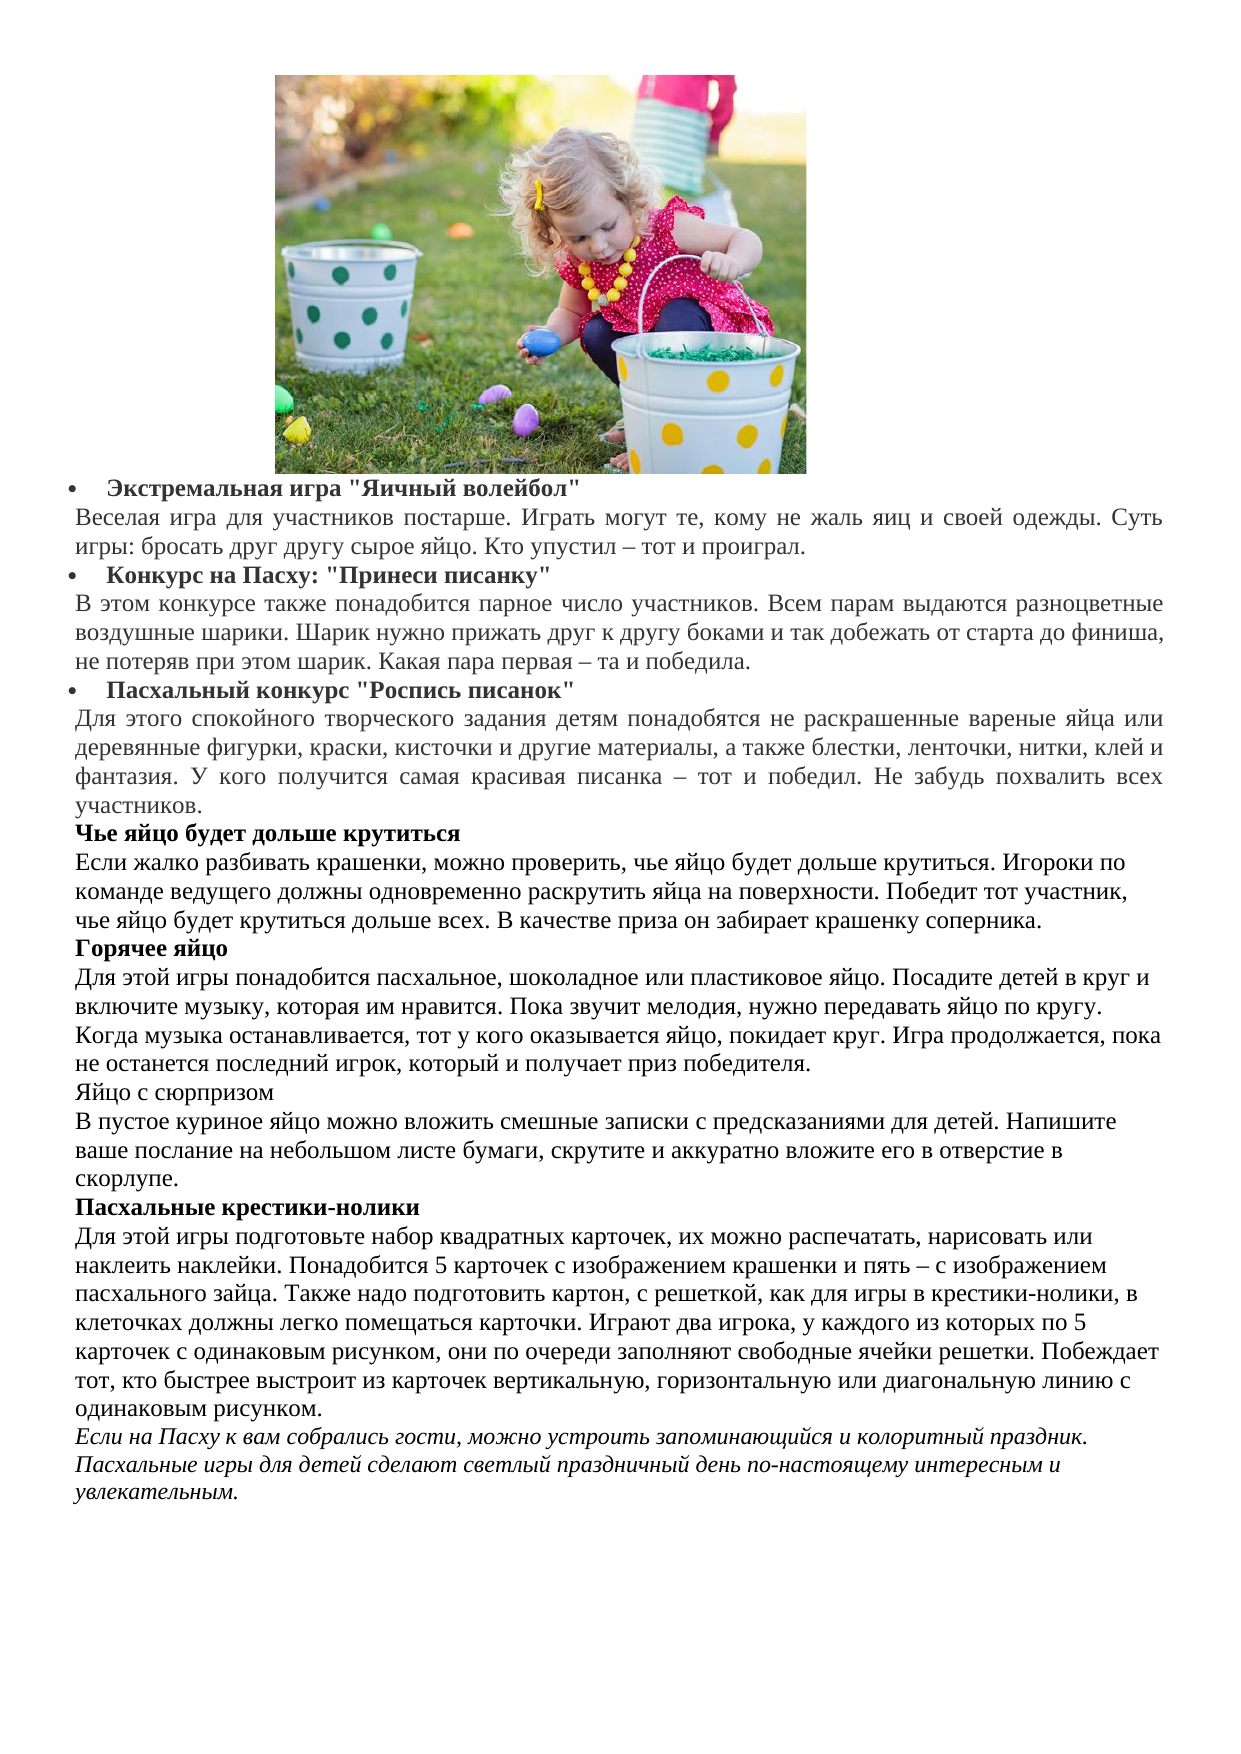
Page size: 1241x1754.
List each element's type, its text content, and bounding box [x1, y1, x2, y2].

text Пасхальные крестики-нолики Для этой игры подготовьте набор квадратных карточек, их можно распечатать, нарисовать или наклеить наклейки. Понадобится 5 карточек с изображением крашенки и пять – с изображением пасхального зайца. Также надо подготовить картон, с решеткой, как для игры в крестики-нолики, в клеточках должны легко помещаться карточки. Играют два игрока, у каждого из которых по 5 карточек с одинаковым рисунком, они по очереди заполняют свободные ячейки решетки. Побеждает тот, кто быстрее выстроит из карточек вертикальную, горизонтальную или диагональную линию с одинаковым рисунком. Если на Пасху к вам собрались гости, можно устроить запоминающийся и колоритный праздник. Пасхальные игры для детей сделают светлый праздничный день по-настоящему интересным и увлекательным. [75, 1192, 1165, 1505]
text Если жалко разбивать крашенки, можно проверить, чье яйцо будет дольше крутиться. Игороки по команде ведущего должны одновременно раскрутить яйца на поверхности. Победит тот участник, чье яйцо будет крутиться дольше всех. В качестве приза он забирает крашенку соперника. [75, 847, 1165, 933]
list Экстремальная игра "Яичный волейбол" [69, 473, 1165, 502]
picture [275, 75, 807, 474]
text Для этой игры понадобится пасхальное, шоколадное или пластиковое яйцо. Посадите детей в круг и включите музыку, которая им нравится. Пока звучит мелодия, нужно передавать яйцо по кругу. Когда музыка останавливается, тот у кого оказывается яйцо, покидает круг. Игра продолжается, пока не останется последний игрок, который и получает приз победителя. [75, 962, 1165, 1077]
text Для этого спокойного творческого задания детям понадобятся не раскрашенные вареные яйца или деревянные фигурки, краски, кисточки и другие материалы, а также блестки, ленточки, нитки, клей и фантазия. У кого получится самая красивая писанка – тот и победил. Не забудь похвалить всех участников. [75, 703, 1165, 818]
list Пасхальный конкурс "Роспись писанок" [69, 675, 1165, 703]
text Горячее яйцо [75, 933, 1165, 962]
text В пустое куриное яйцо можно вложить смешные записки с предсказаниями для детей. Напишите ваше послание на небольшом листе бумаги, скрутите и аккуратно вложите его в отверстие в скорлупе. [75, 1106, 1165, 1192]
text Яйцо с сюрпризом [75, 1077, 1165, 1106]
text В этом конкурсе также понадобится парное число участников. Всем парам выдаются разноцветные воздушные шарики. Шарик нужно прижать друг к другу боками и так добежать от старта до финиша, не потеряв при этом шарик. Какая пара первая – та и победила. [75, 588, 1165, 675]
list Конкурс на Пасху: "Принеси писанку" [69, 560, 1165, 588]
text Веселая игра для участников постарше. Играть могут те, кому не жаль яиц и своей одежды. Суть игры: бросать друг другу сырое яйцо. Кто упустил – тот и проиграл. [75, 502, 1165, 560]
text Чье яйцо будет дольше крутиться [75, 818, 1165, 847]
